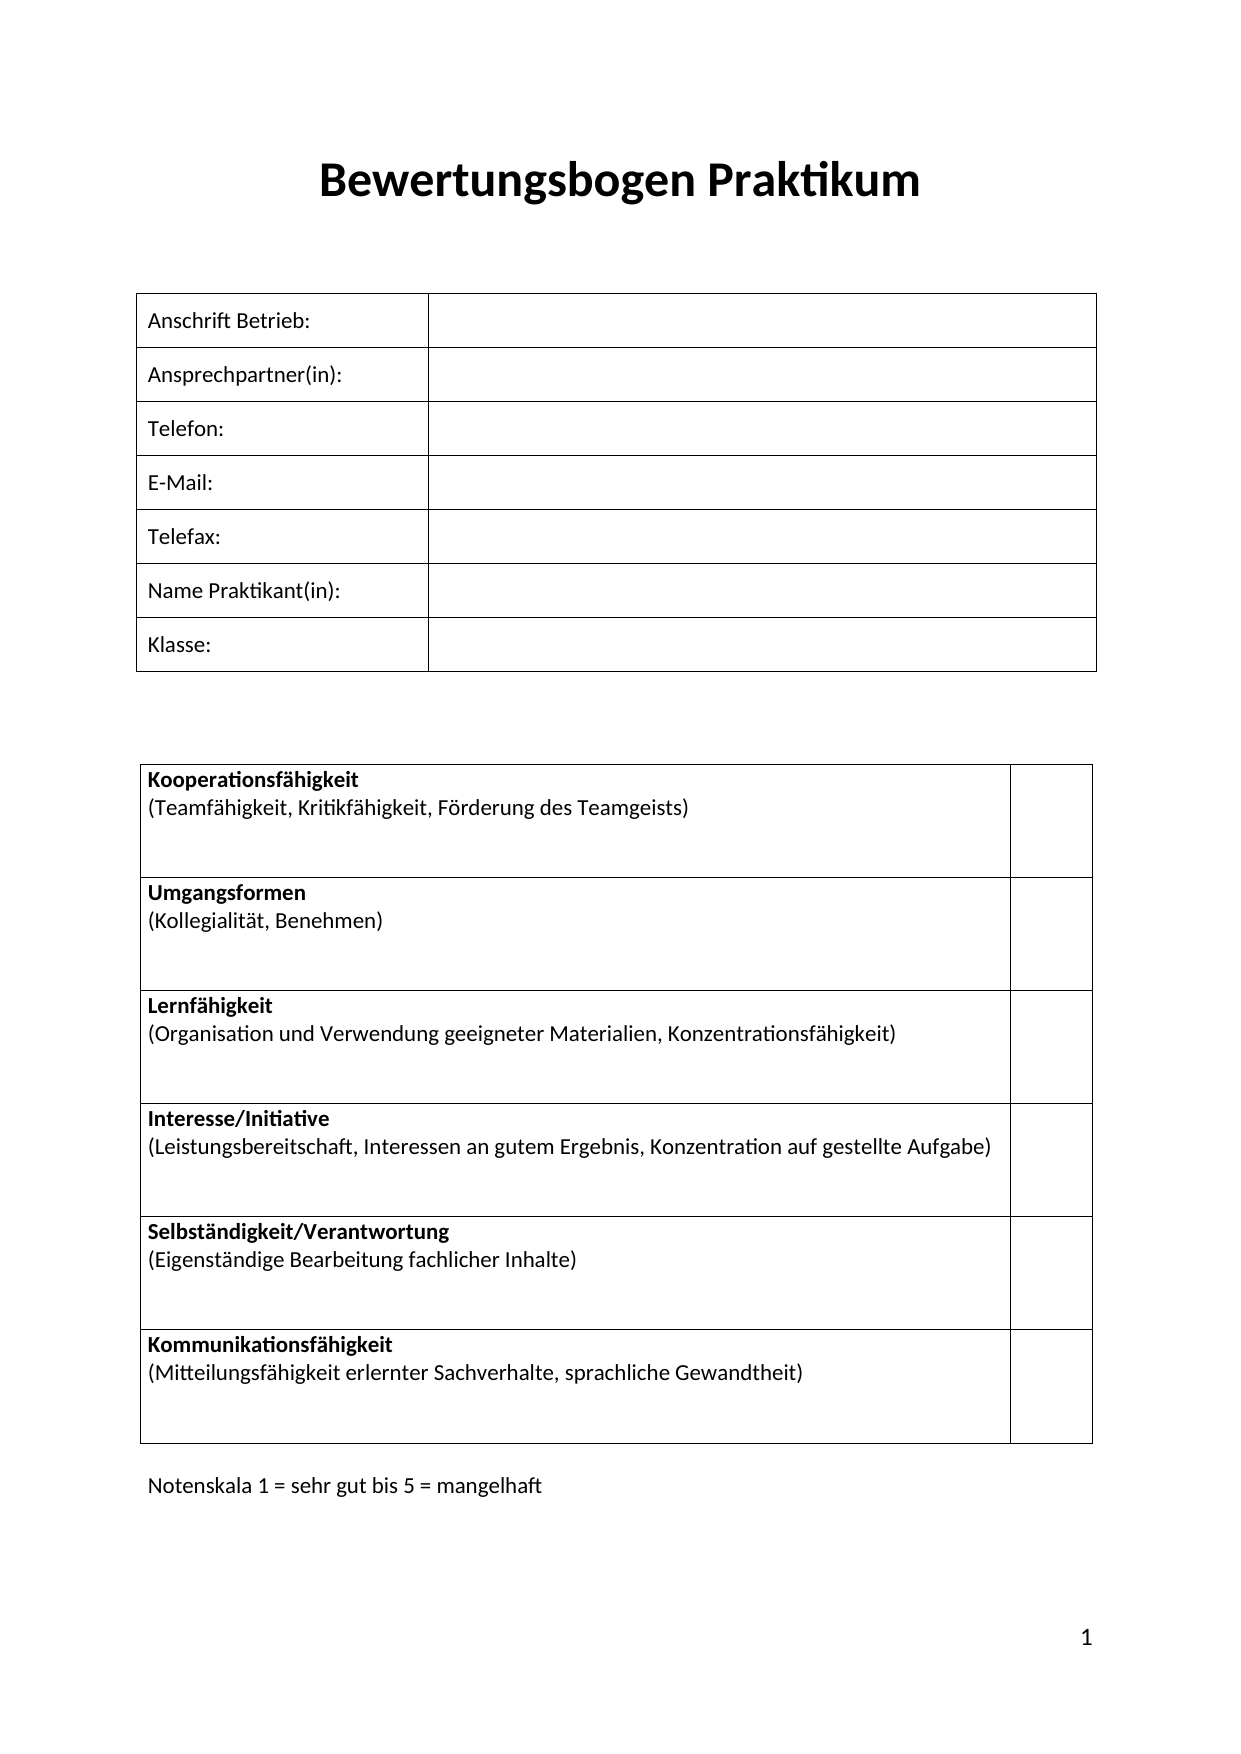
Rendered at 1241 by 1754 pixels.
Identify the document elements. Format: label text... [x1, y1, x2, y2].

table_cell [1011, 1104, 1092, 1216]
table_cell Telefax: [137, 510, 428, 563]
table_cell Selbständigkeit/Verantwortung (Eigenständige Bearbeitung fachlicher Inhalte) [141, 1217, 1010, 1329]
table_cell Lernfähigkeit (Organisation und Verwendung geeigneter Materialien, Konzentrationsfähigkeit) [141, 991, 1010, 1103]
table_header [1011, 765, 1092, 877]
table_cell Telefon: [137, 402, 428, 455]
table_cell [429, 348, 1096, 401]
table_cell Umgangsformen (Kollegialität, Benehmen) [141, 878, 1010, 990]
text Notenskala 1 = sehr gut bis 5 = mangelhaft [148, 1471, 1093, 1499]
table_cell [1011, 991, 1092, 1103]
table_cell [429, 456, 1096, 509]
table_header Anschrift Betrieb: [137, 294, 428, 347]
table_cell [429, 618, 1096, 671]
table_cell Kommunikationsfähigkeit (Mitteilungsfähigkeit erlernter Sachverhalte, sprachliche Gewandtheit) [141, 1330, 1010, 1442]
table_header [429, 294, 1096, 347]
table_cell Ansprechpartner(in): [137, 348, 428, 401]
table_cell Klasse: [137, 618, 428, 671]
table_cell [1011, 1330, 1092, 1442]
table_cell Name Praktikant(in): [137, 564, 428, 617]
table_cell [1011, 878, 1092, 990]
table_cell [429, 402, 1096, 455]
table_cell [429, 510, 1096, 563]
table_header Kooperationsfähigkeit (Teamfähigkeit, Kritikfähigkeit, Förderung des Teamgeists) [141, 765, 1010, 877]
table_cell Interesse/Initiative (Leistungsbereitschaft, Interessen an gutem Ergebnis, Konzentration auf gestellte Aufgabe) [141, 1104, 1010, 1216]
table_cell [429, 564, 1096, 617]
table_cell E-Mail: [137, 456, 428, 509]
text Bewertungsbogen Praktikum [148, 148, 1093, 209]
table_cell [1011, 1217, 1092, 1329]
